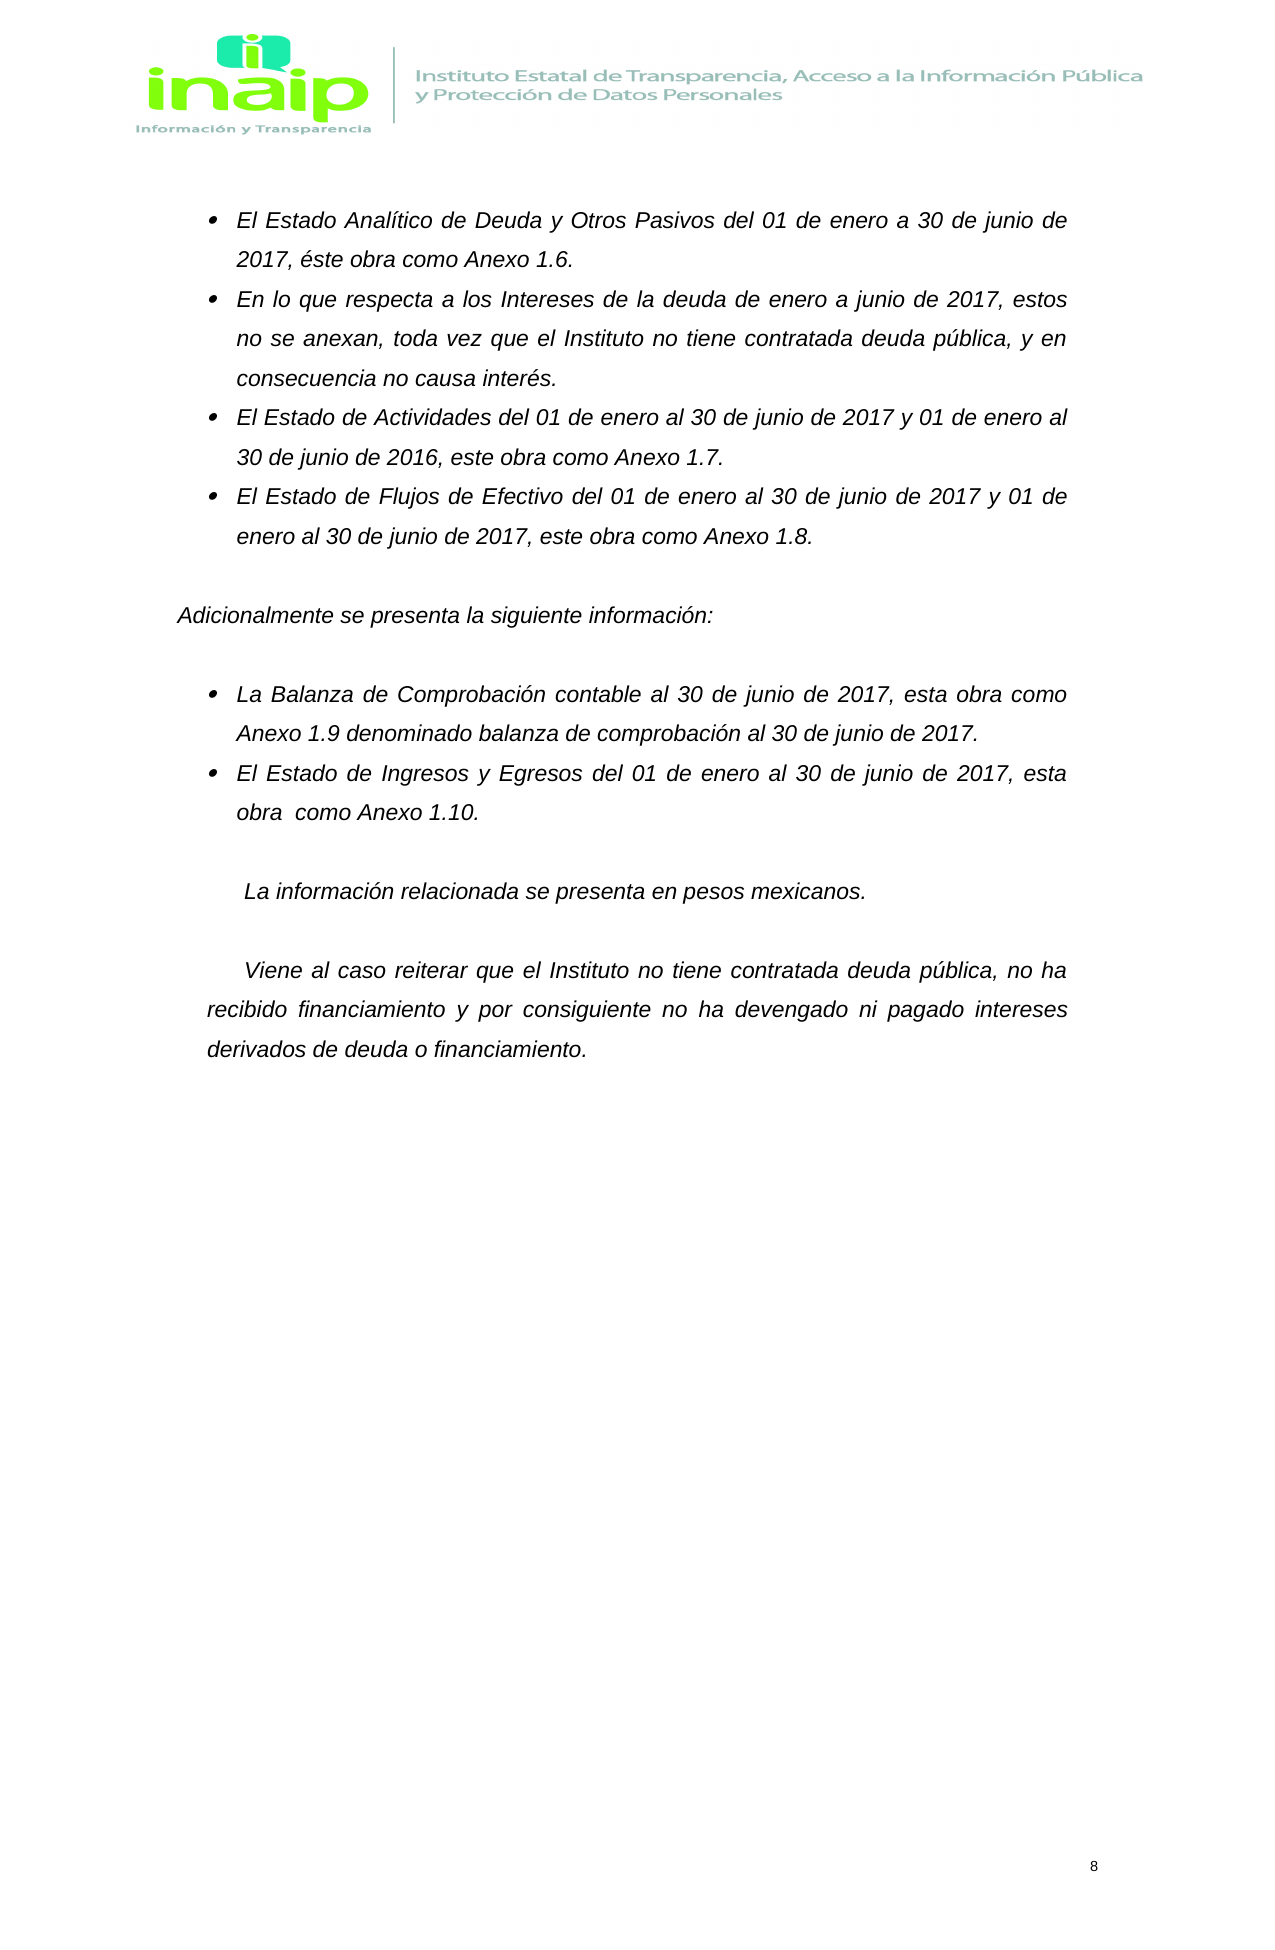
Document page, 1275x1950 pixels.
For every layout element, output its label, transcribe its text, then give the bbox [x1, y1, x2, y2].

list La Balanza de Comprobación contable al 30 de junio de 2017, esta obra como Anexo 1.9 denominado balanza de comprobación al 30 de junio de 2017. [207, 681, 1068, 746]
list El Estado de Flujos de Efectivo del 01 de enero al 30 de junio de 2017 y 01 de enero al 30 de junio de 2017, este obra como Anexo 1.8. [207, 483, 1068, 549]
list En lo que respecta a los Intereses de la deuda de enero a junio de 2017, estos no se anexan, toda vez que el Instituto no tiene contratada deuda pública, y en consecuencia no causa interés. [207, 286, 1068, 391]
text La información relacionada se presenta en pesos mexicanos. [207, 878, 1068, 904]
text Adicionalmente se presenta la siguiente información: [177, 602, 1068, 628]
list El Estado Analítico de Deuda y Otros Pasivos del 01 de enero a 30 de junio de 2017, éste obra como Anexo 1.6. [207, 207, 1068, 273]
list El Estado de Ingresos y Egresos del 01 de enero al 30 de junio de 2017, esta obra como Anexo 1.10. [207, 759, 1068, 825]
picture [115, 34, 1150, 138]
text Viene al caso reiterar que el Instituto no tiene contratada deuda pública, no ha recibido financiamiento y por consiguiente no ha devengado ni pagado intereses derivados de deuda o financiamiento. [207, 957, 1068, 1062]
list El Estado de Actividades del 01 de enero al 30 de junio de 2017 y 01 de enero al 30 de junio de 2016, este obra como Anexo 1.7. [207, 404, 1068, 470]
